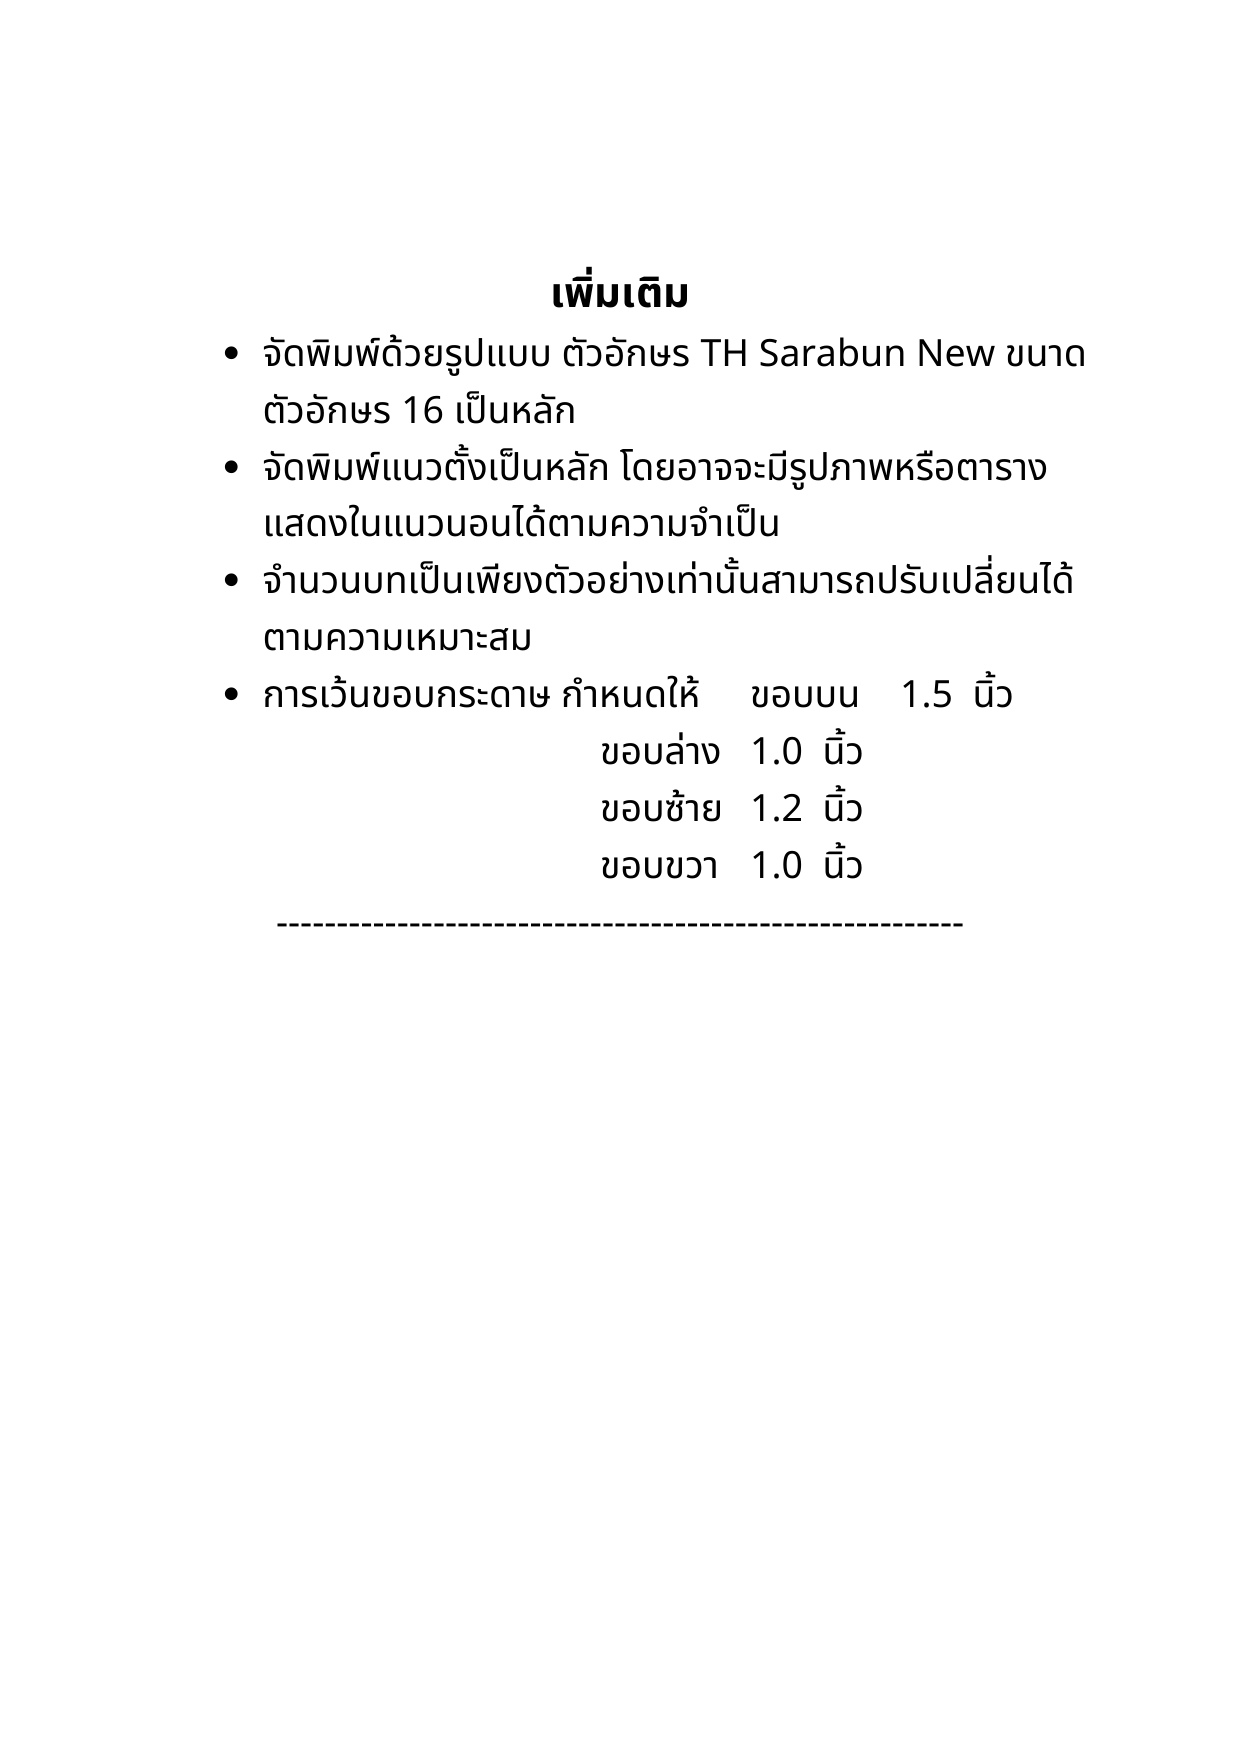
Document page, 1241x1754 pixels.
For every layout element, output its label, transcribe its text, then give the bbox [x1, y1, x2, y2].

list จัดพิมพ์แนวตั้งเป็นหลัก โดยอาจจะมีรูปภาพหรือตารางแสดงในแนวนอนได้ตามความจำเป็น [225, 440, 1090, 554]
text ขอบซ้าย 1.2 นิ้ว [600, 781, 1090, 838]
text ขอบล่าง 1.0 นิ้ว [600, 724, 1090, 781]
list จำนวนบทเป็นเพียงตัวอย่างเท่านั้นสามารถปรับเปลี่ยนได้ตามความเหมาะสม [225, 554, 1090, 667]
list จัดพิมพ์ด้วยรูปแบบ ตัวอักษร TH Sarabun New ขนาดตัวอักษร 16 เป็นหลัก [225, 326, 1090, 440]
text --------------------------------------------------------- [150, 895, 1090, 946]
list การเว้นขอบกระดาษ กำหนดให้ ขอบบน 1.5 นิ้ว [225, 667, 1090, 724]
text ขอบขวา 1.0 นิ้ว [600, 838, 1090, 895]
text เพิ่มเติม [150, 263, 1090, 326]
